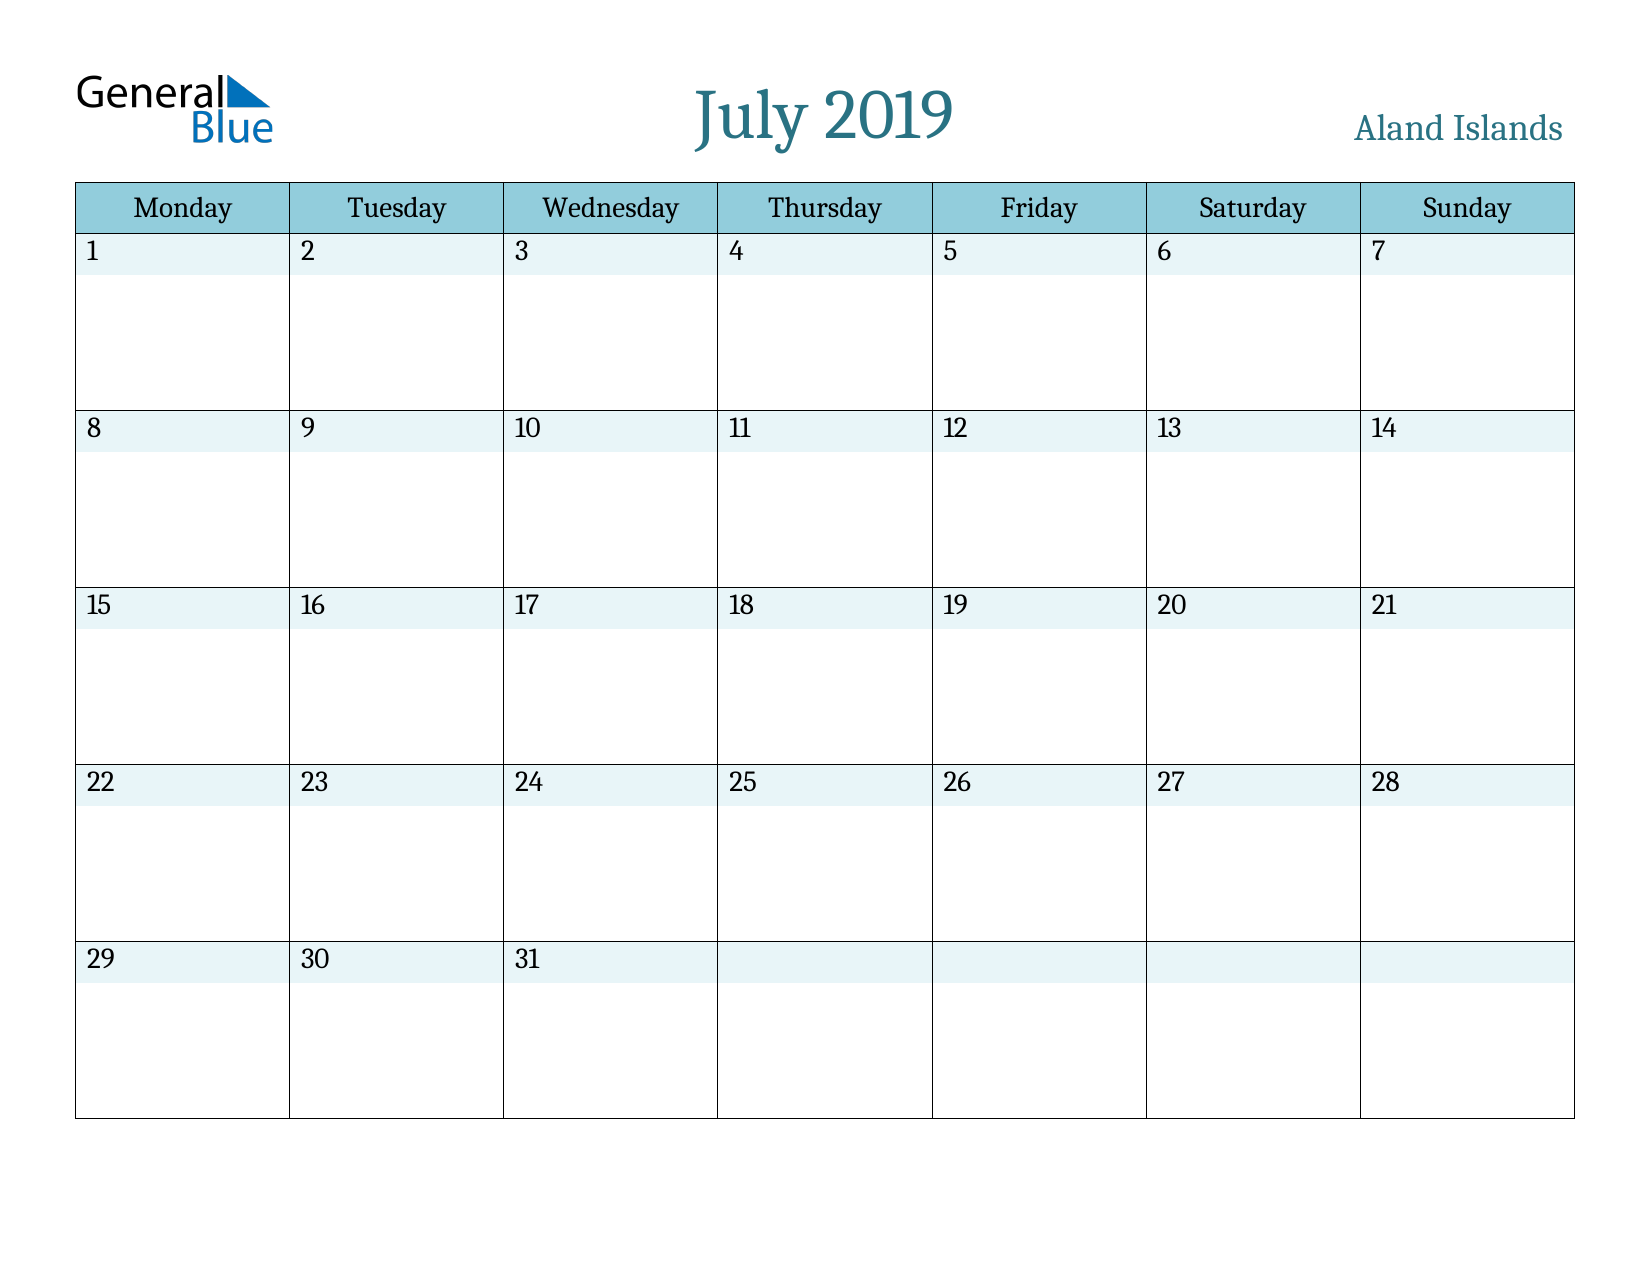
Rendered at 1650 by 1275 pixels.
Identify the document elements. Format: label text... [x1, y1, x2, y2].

table_cell Friday [933, 183, 1146, 233]
table_cell [504, 275, 717, 410]
table_cell [290, 275, 503, 410]
table_header July 2019 [504, 75, 1146, 182]
table_cell 30 [290, 942, 503, 983]
table_cell 16 [290, 588, 503, 629]
table_cell [1147, 629, 1360, 764]
table_cell [933, 452, 1146, 587]
table_header [76, 75, 503, 182]
table_cell [1361, 942, 1574, 983]
table_cell [718, 806, 932, 941]
table_cell 27 [1147, 765, 1360, 806]
table_cell [1147, 452, 1360, 587]
table_cell [933, 806, 1146, 941]
table_cell 9 [290, 411, 503, 452]
table_cell [718, 983, 932, 1118]
table_cell 14 [1361, 411, 1574, 452]
table_cell [290, 983, 503, 1118]
table_cell 1 [76, 234, 289, 275]
table_cell 8 [76, 411, 289, 452]
table_cell 2 [290, 234, 503, 275]
table_cell [1361, 983, 1574, 1118]
table_cell Monday [76, 183, 289, 233]
table_cell [718, 942, 932, 983]
table_cell Thursday [718, 183, 932, 233]
table_cell [1147, 942, 1360, 983]
table_cell [504, 452, 717, 587]
table_cell 19 [933, 588, 1146, 629]
table_cell 12 [933, 411, 1146, 452]
table_cell [290, 629, 503, 764]
table_cell [504, 629, 717, 764]
table_cell [933, 275, 1146, 410]
table_cell 5 [933, 234, 1146, 275]
table_cell 3 [504, 234, 717, 275]
table_cell [76, 806, 289, 941]
table_cell [1147, 806, 1360, 941]
table_cell 4 [718, 234, 932, 275]
table_cell 29 [76, 942, 289, 983]
table_cell [933, 942, 1146, 983]
table_cell [933, 983, 1146, 1118]
table_cell 6 [1147, 234, 1360, 275]
table_cell 10 [504, 411, 717, 452]
table_cell 22 [76, 765, 289, 806]
table_cell 28 [1361, 765, 1574, 806]
table_cell [76, 275, 289, 410]
table_cell [1147, 983, 1360, 1118]
table_cell 26 [933, 765, 1146, 806]
table_cell [290, 806, 503, 941]
table_cell [504, 806, 717, 941]
table_cell [1361, 275, 1574, 410]
table_cell 31 [504, 942, 717, 983]
table_cell [933, 629, 1146, 764]
table_cell Wednesday [504, 183, 717, 233]
table_cell 24 [504, 765, 717, 806]
table_cell 7 [1361, 234, 1574, 275]
table_cell Sunday [1361, 183, 1574, 233]
table_cell Tuesday [290, 183, 503, 233]
table_cell 21 [1361, 588, 1574, 629]
table_cell 18 [718, 588, 932, 629]
table_header Aland Islands [1146, 75, 1574, 182]
table_cell 20 [1147, 588, 1360, 629]
table_cell Saturday [1147, 183, 1360, 233]
table_cell [290, 452, 503, 587]
table_cell 23 [290, 765, 503, 806]
table_cell 11 [718, 411, 932, 452]
table_cell [1147, 275, 1360, 410]
table_cell [76, 983, 289, 1118]
table_cell [76, 452, 289, 587]
table_cell 17 [504, 588, 717, 629]
table_cell [1361, 629, 1574, 764]
table_cell [718, 629, 932, 764]
table_cell 15 [76, 588, 289, 629]
table_cell 13 [1147, 411, 1360, 452]
table_cell [718, 452, 932, 587]
table_cell [76, 629, 289, 764]
table_cell [504, 983, 717, 1118]
table_cell 25 [718, 765, 932, 806]
table_cell [718, 275, 932, 410]
table_cell [1361, 806, 1574, 941]
picture [77, 75, 273, 143]
table_cell [1361, 452, 1574, 587]
